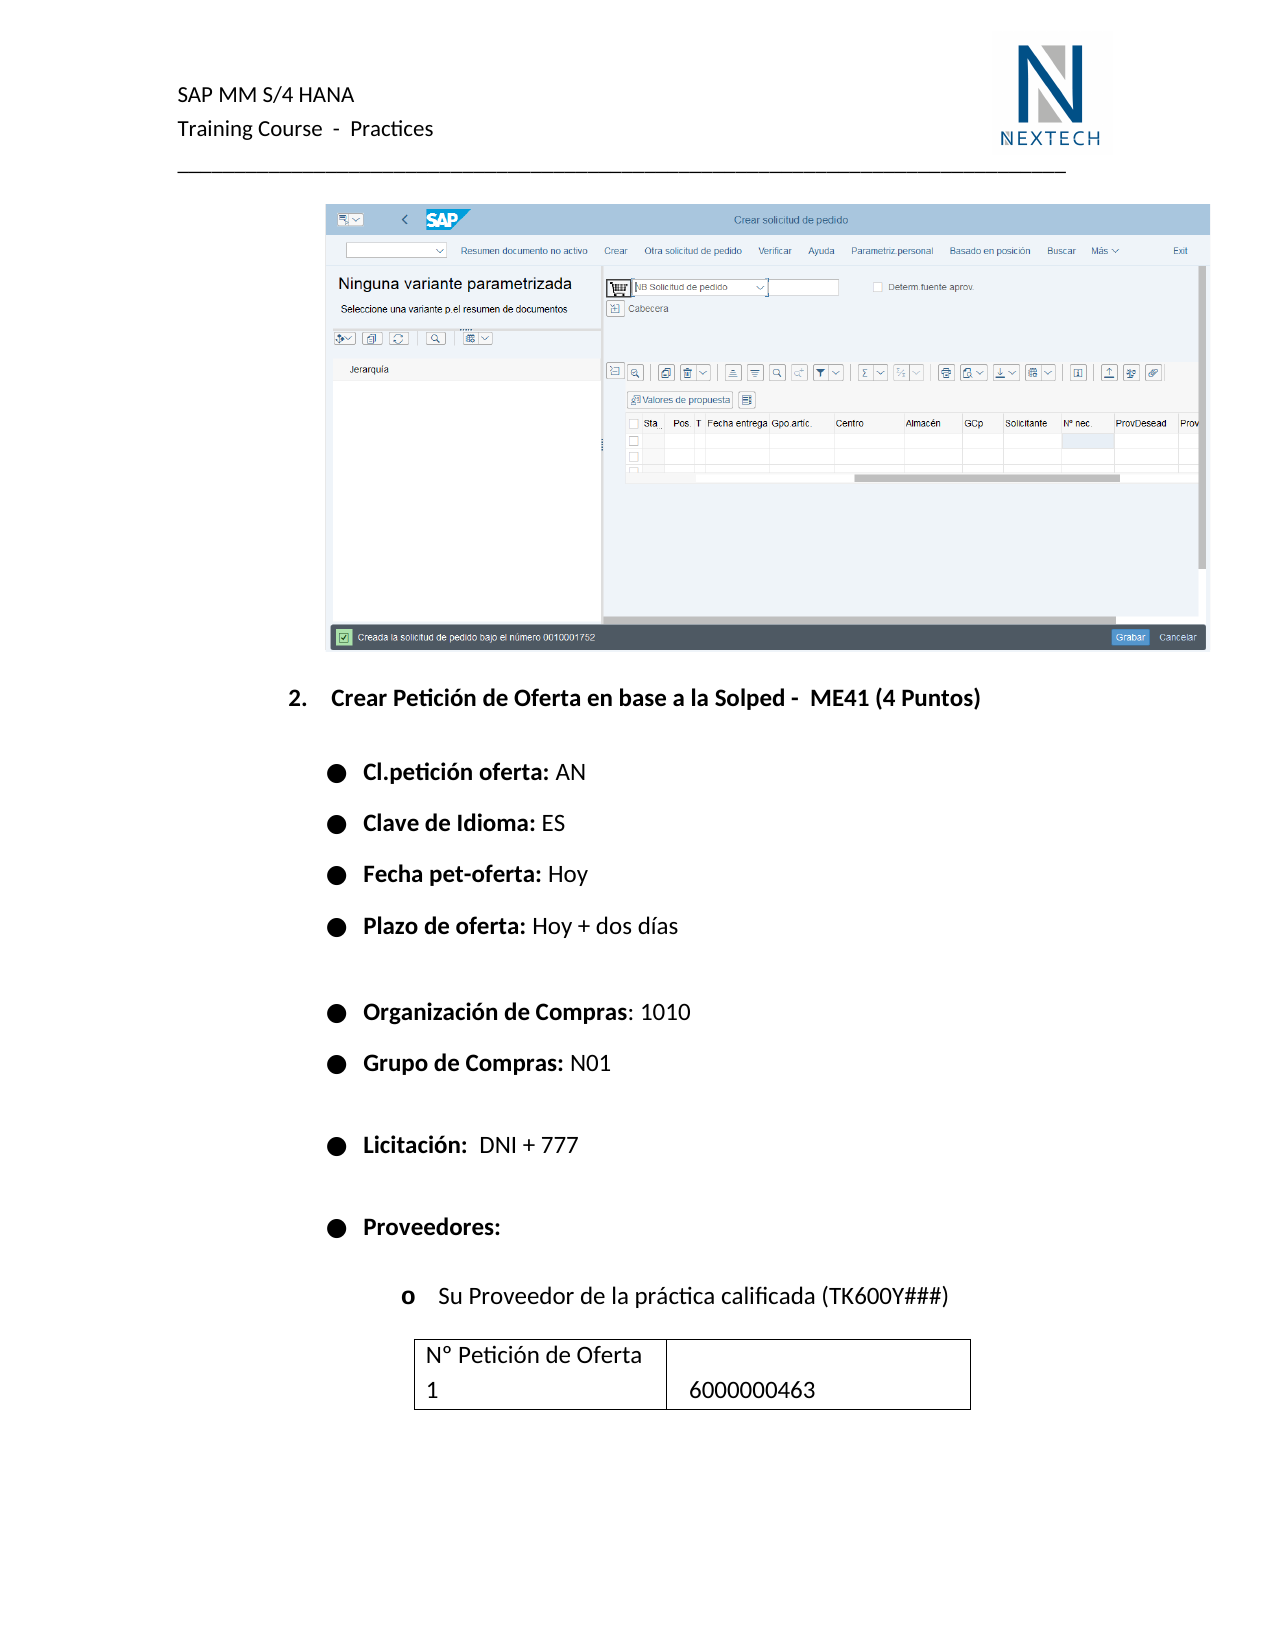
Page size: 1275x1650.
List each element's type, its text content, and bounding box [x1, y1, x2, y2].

picture [992, 31, 1114, 155]
list Proveedores: [326, 1198, 1098, 1249]
list Clave de Idioma: ES [326, 795, 1098, 846]
list Su Proveedor de la práctica calificada (TK600Y###) [401, 1280, 1098, 1312]
list Crear Petición de Oferta en base a la Solped - ME41 (4 Puntos) [288, 682, 1098, 713]
picture [325, 204, 1210, 652]
list Licitación: DNI + 777 [326, 1116, 1098, 1168]
table_header 6000000463 [667, 1340, 970, 1409]
list Fecha pet-oferta: Hoy [326, 846, 1098, 897]
list Organización de Compras: 1010 [326, 983, 1098, 1035]
table_header Nº Petición de Oferta 1 [415, 1340, 666, 1409]
list Grupo de Compras: N01 [326, 1035, 1098, 1086]
list Plazo de oferta: Hoy + dos días [326, 897, 1098, 948]
list Cl.petición oferta: AN [326, 743, 1098, 795]
